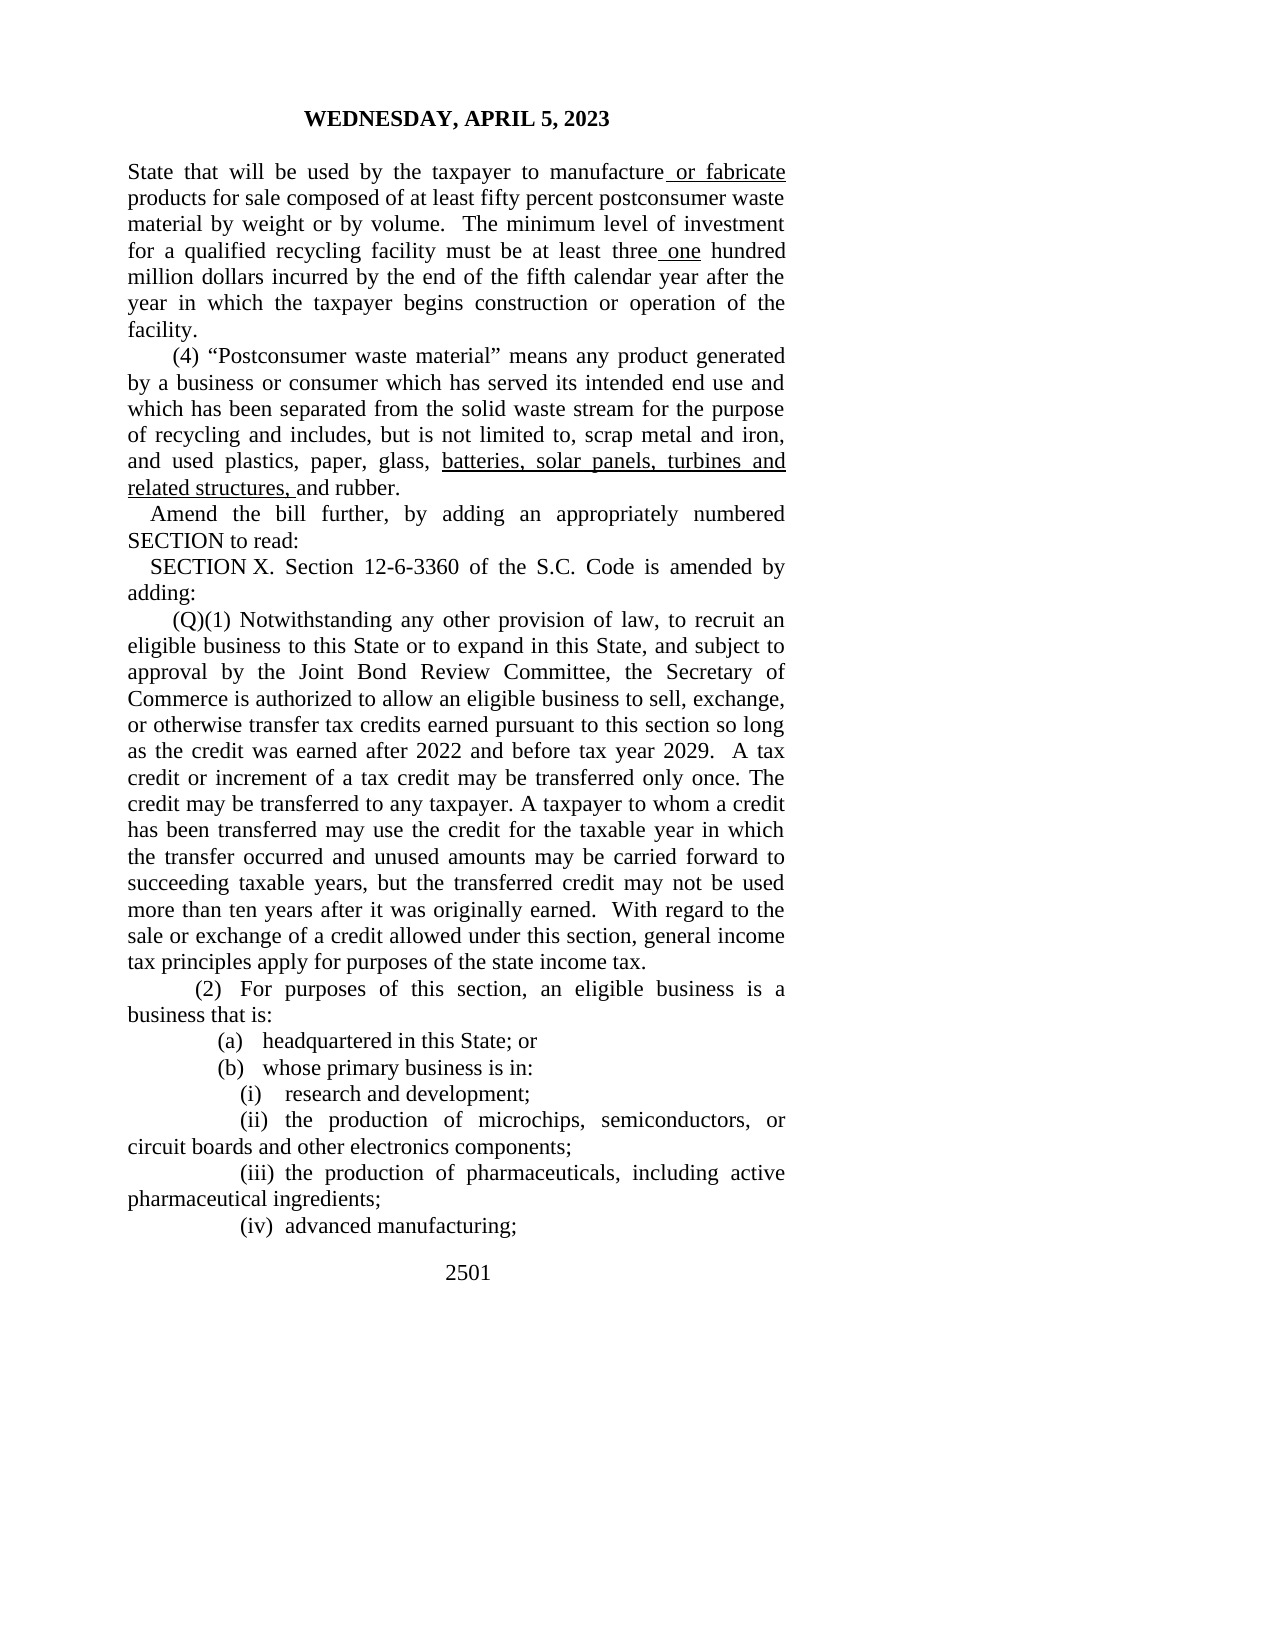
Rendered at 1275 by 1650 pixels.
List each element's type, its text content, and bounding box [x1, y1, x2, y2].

text (a) headquartered in this State; or [127, 1027, 786, 1054]
text SECTION X. Section 12-6-3360 of the S.C. Code is amended by adding: [127, 553, 786, 606]
text (b) whose primary business is in: [127, 1054, 786, 1080]
text Amend the bill further, by adding an appropriately numbered SECTION to read: [127, 500, 786, 553]
text (iii) the production of pharmaceuticals, including active pharmaceutical ingredients; [127, 1159, 786, 1212]
text (i) research and development; [127, 1080, 786, 1106]
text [127, 158, 786, 342]
text (ii) the production of microchips, semiconductors, or circuit boards and other electronics components; [127, 1106, 786, 1159]
text (Q)(1) Notwithstanding any other provision of law, to recruit an eligible business to this State or to expand in this State, and subject to approval by the Joint Bond Review Committee, the Secretary of Commerce is authorized to allow an eligible business to sell, exchange, or otherwise transfer tax credits earned pursuant to this section so long as the credit was earned after 2022 and before tax year 2029. A tax credit or increment of a tax credit may be transferred only once. The credit may be transferred to any taxpayer. A taxpayer to whom a credit has been transferred may use the credit for the taxable year in which the transfer occurred and unused amounts may be carried forward to succeeding taxable years, but the transferred credit may not be used more than ten years after it was originally earned. With regard to the sale or exchange of a credit allowed under this section, general income tax principles apply for purposes of the state income tax. [127, 606, 786, 975]
text (2) For purposes of this section, an eligible business is a business that is: [127, 975, 786, 1027]
text (iv) advanced manufacturing; [127, 1212, 786, 1238]
text (4) “Postconsumer waste material” means any product generated by a business or consumer which has served its intended end use and which has been separated from the solid waste stream for the purpose of recycling and includes, but is not limited to, scrap metal and iron, and used plastics, paper, glass, batteries, solar panels, turbines and related structures, and rubber. [127, 342, 786, 500]
